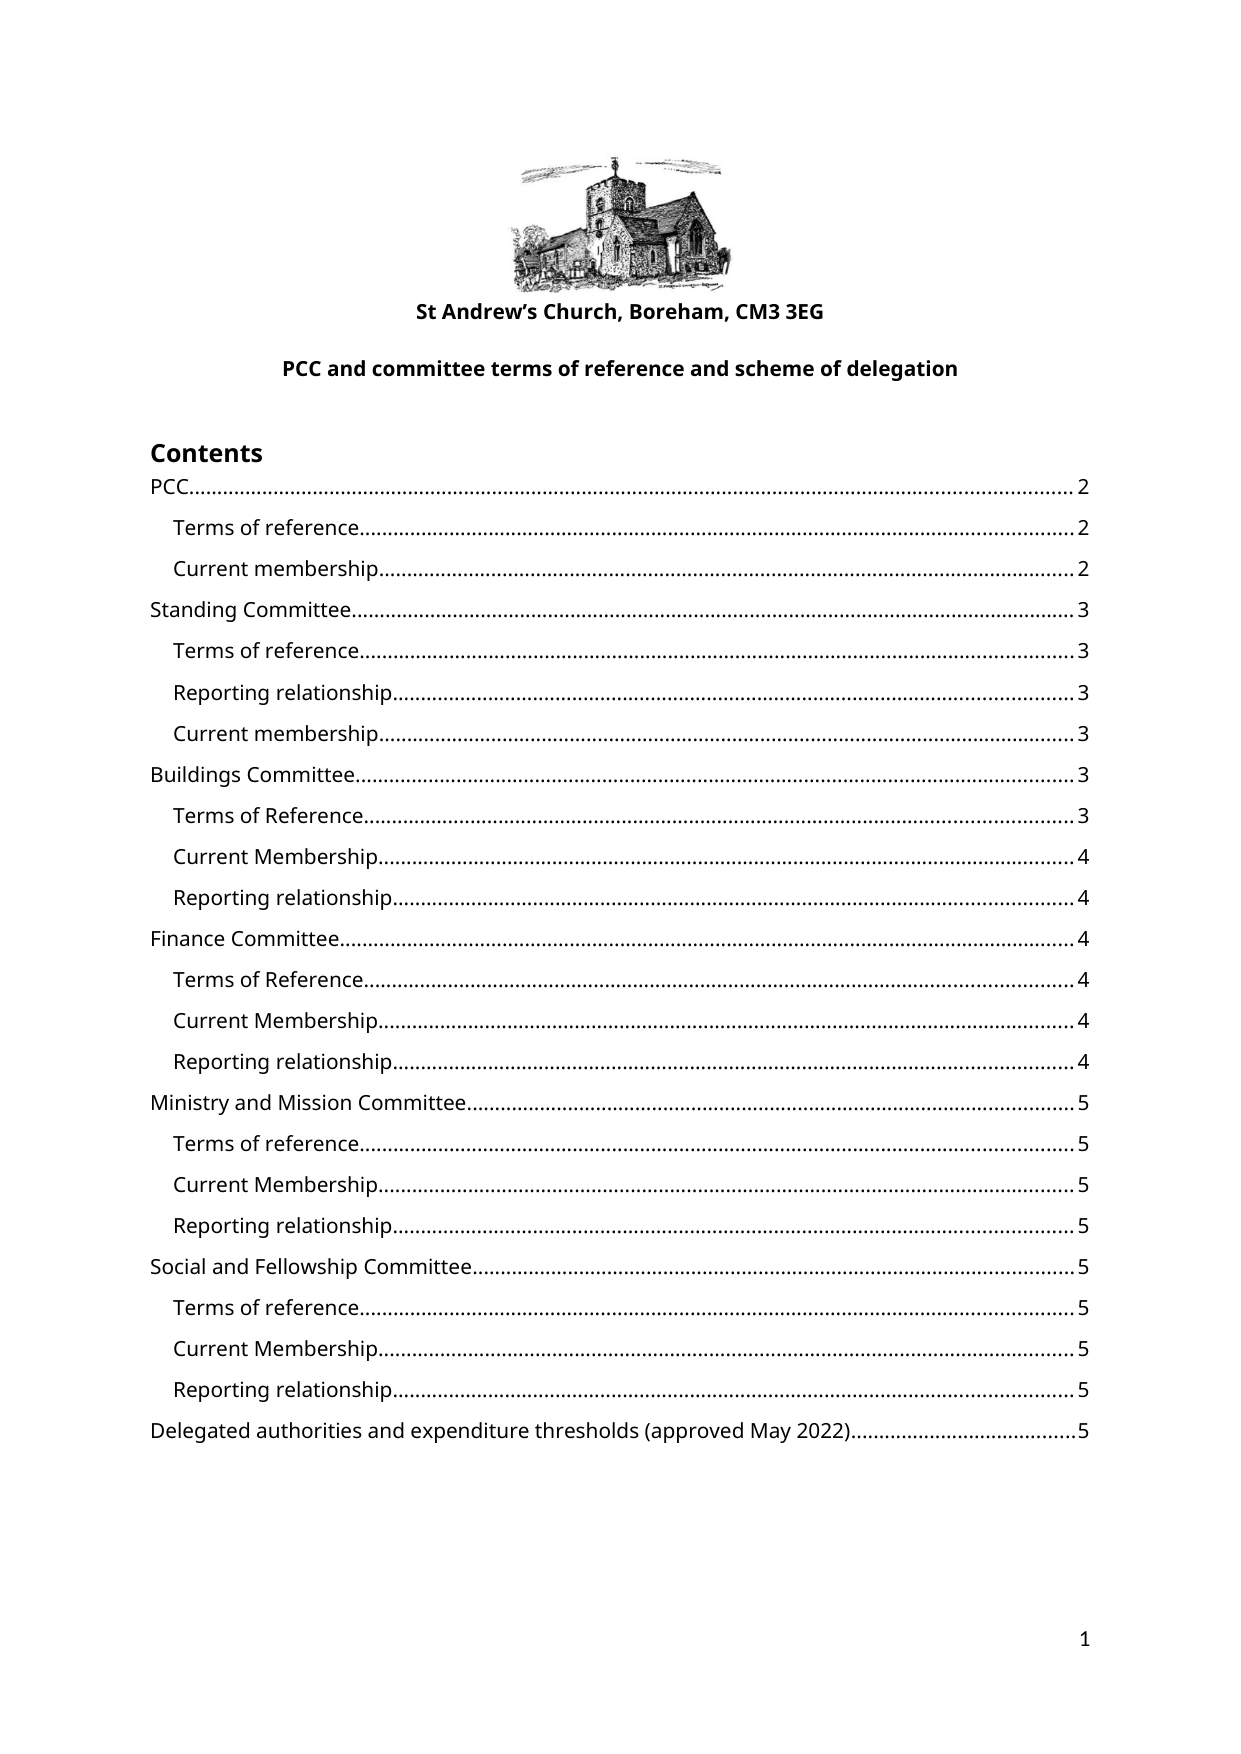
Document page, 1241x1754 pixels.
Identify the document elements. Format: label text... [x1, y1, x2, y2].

picture [506, 150, 734, 297]
text St Andrew’s Church, Boreham, CM3 3EG [150, 297, 1090, 325]
text PCC and committee terms of reference and scheme of delegation [150, 354, 1090, 382]
